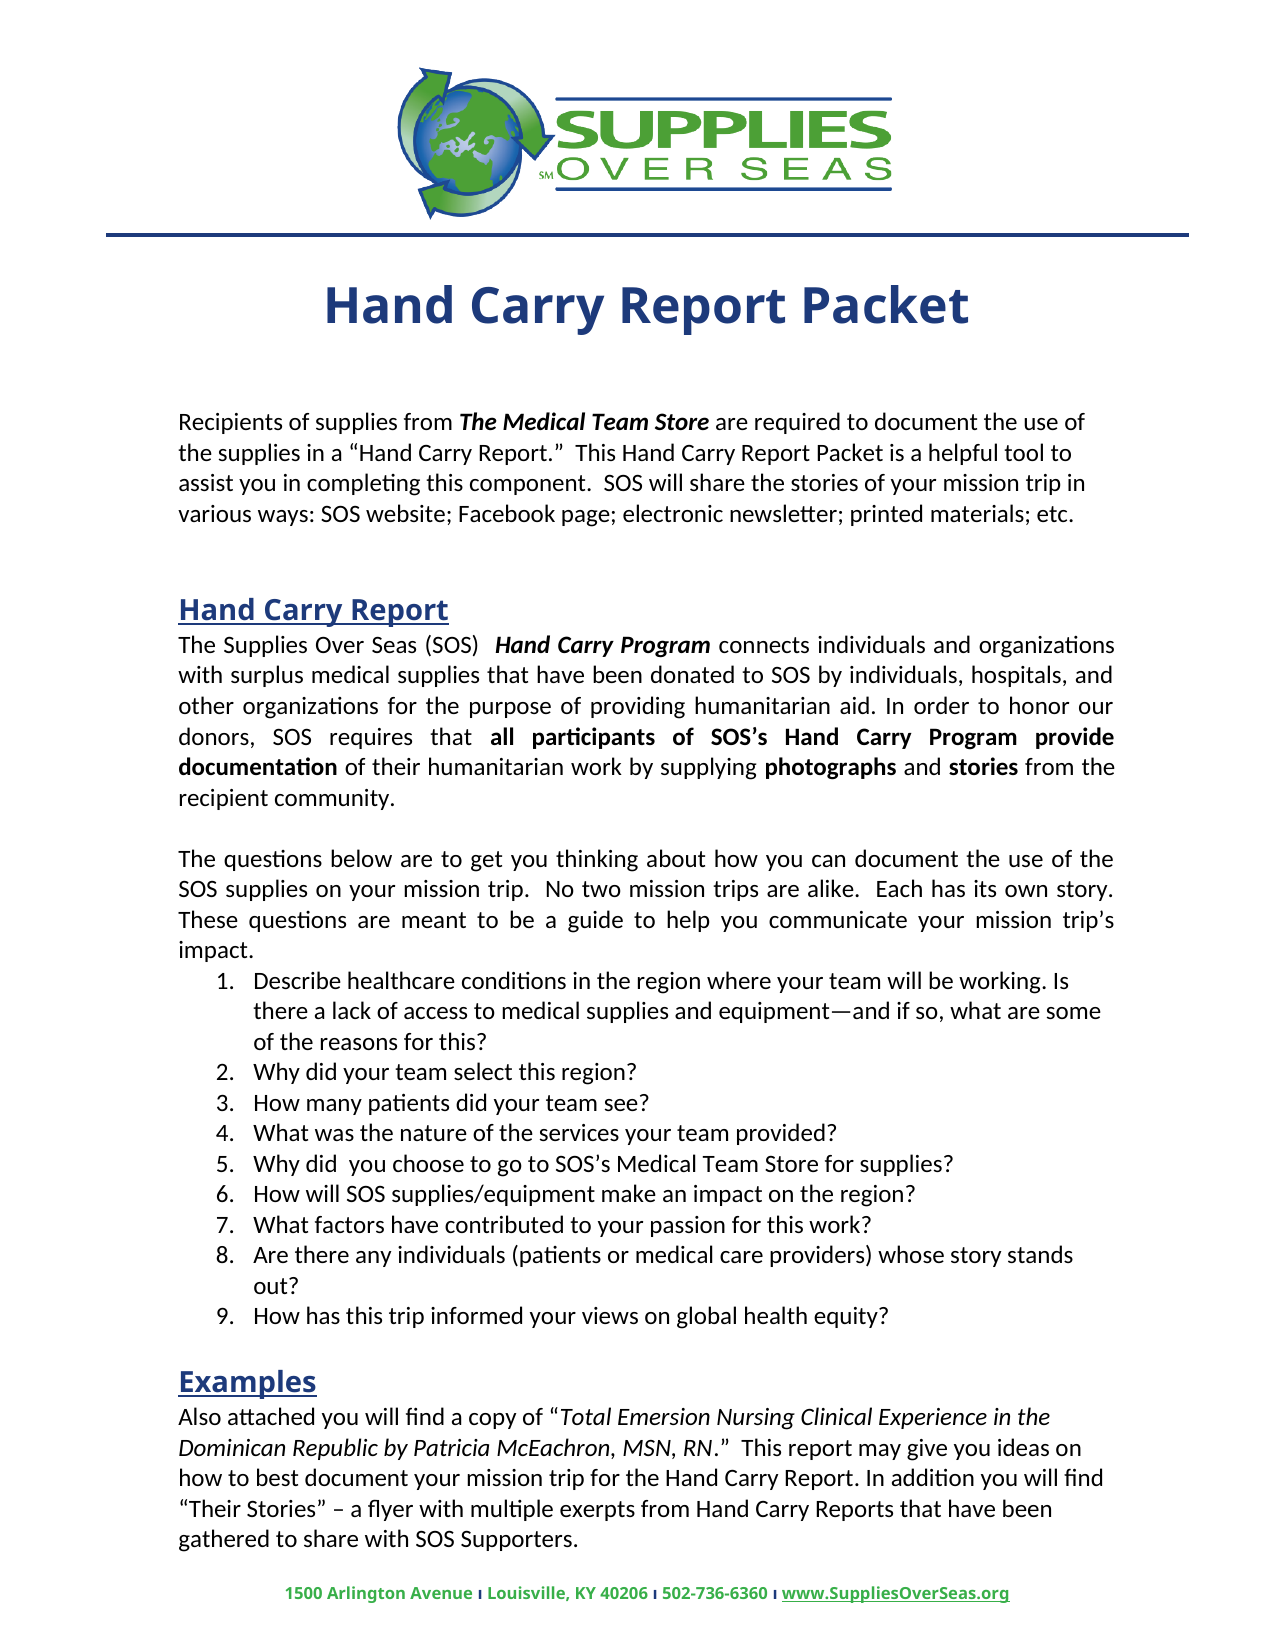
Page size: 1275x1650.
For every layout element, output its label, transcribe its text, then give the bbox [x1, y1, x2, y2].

picture [395, 64, 899, 225]
text The Supplies Over Seas (SOS) Hand Carry Program connects individuals and organizations with surplus medical supplies that have been donated to SOS by individuals, hospitals, and other organizations for the purpose of providing humanitarian aid. In order to honor our donors, SOS requires that all participants of SOS’s Hand Carry Program provide documentation of their humanitarian work by supplying photographs and stories from the recipient community. [178, 629, 1116, 812]
list What was the nature of the services your team provided? [216, 1117, 1116, 1148]
title Hand Carry Report Packet [103, 270, 1191, 338]
text Recipients of supplies from The Medical Team Store are required to document the use of the supplies in a “Hand Carry Report.” This Hand Carry Report Packet is a helpful tool to assist you in completing this component. SOS will share the stories of your mission trip in various ways: SOS website; Facebook page; electronic newsletter; printed materials; etc. [178, 406, 1116, 528]
list Are there any individuals (patients or medical care providers) whose story stands out? [216, 1239, 1116, 1301]
text Hand Carry Report [178, 589, 1116, 629]
list What factors have contributed to your passion for this work? [216, 1209, 1116, 1239]
text Examples [178, 1362, 1116, 1401]
text The questions below are to get you thinking about how you can document the use of the SOS supplies on your mission trip. No two mission trips are alike. Each has its own story. These questions are meant to be a guide to help you communicate your mission trip’s impact. [178, 843, 1116, 965]
list How has this trip informed your views on global health equity? [216, 1301, 1116, 1331]
list Why did your team select this region? [216, 1056, 1116, 1087]
list Why did you choose to go to SOS’s Medical Team Store for supplies? [216, 1148, 1116, 1178]
list Describe healthcare conditions in the region where your team will be working. Is there a lack of access to medical supplies and equipment—and if so, what are some of the reasons for this? [216, 965, 1116, 1056]
list How will SOS supplies/equipment make an impact on the region? [216, 1178, 1116, 1209]
text Also attached you will find a copy of “Total Emersion Nursing Clinical Experience in the Dominican Republic by Patricia McEachron, MSN, RN.” This report may give you ideas on how to best document your mission trip for the Hand Carry Report. In addition you will find “Their Stories” – a flyer with multiple exerpts from Hand Carry Reports that have been gathered to share with SOS Supporters. [178, 1401, 1116, 1554]
list How many patients did your team see? [216, 1087, 1116, 1117]
